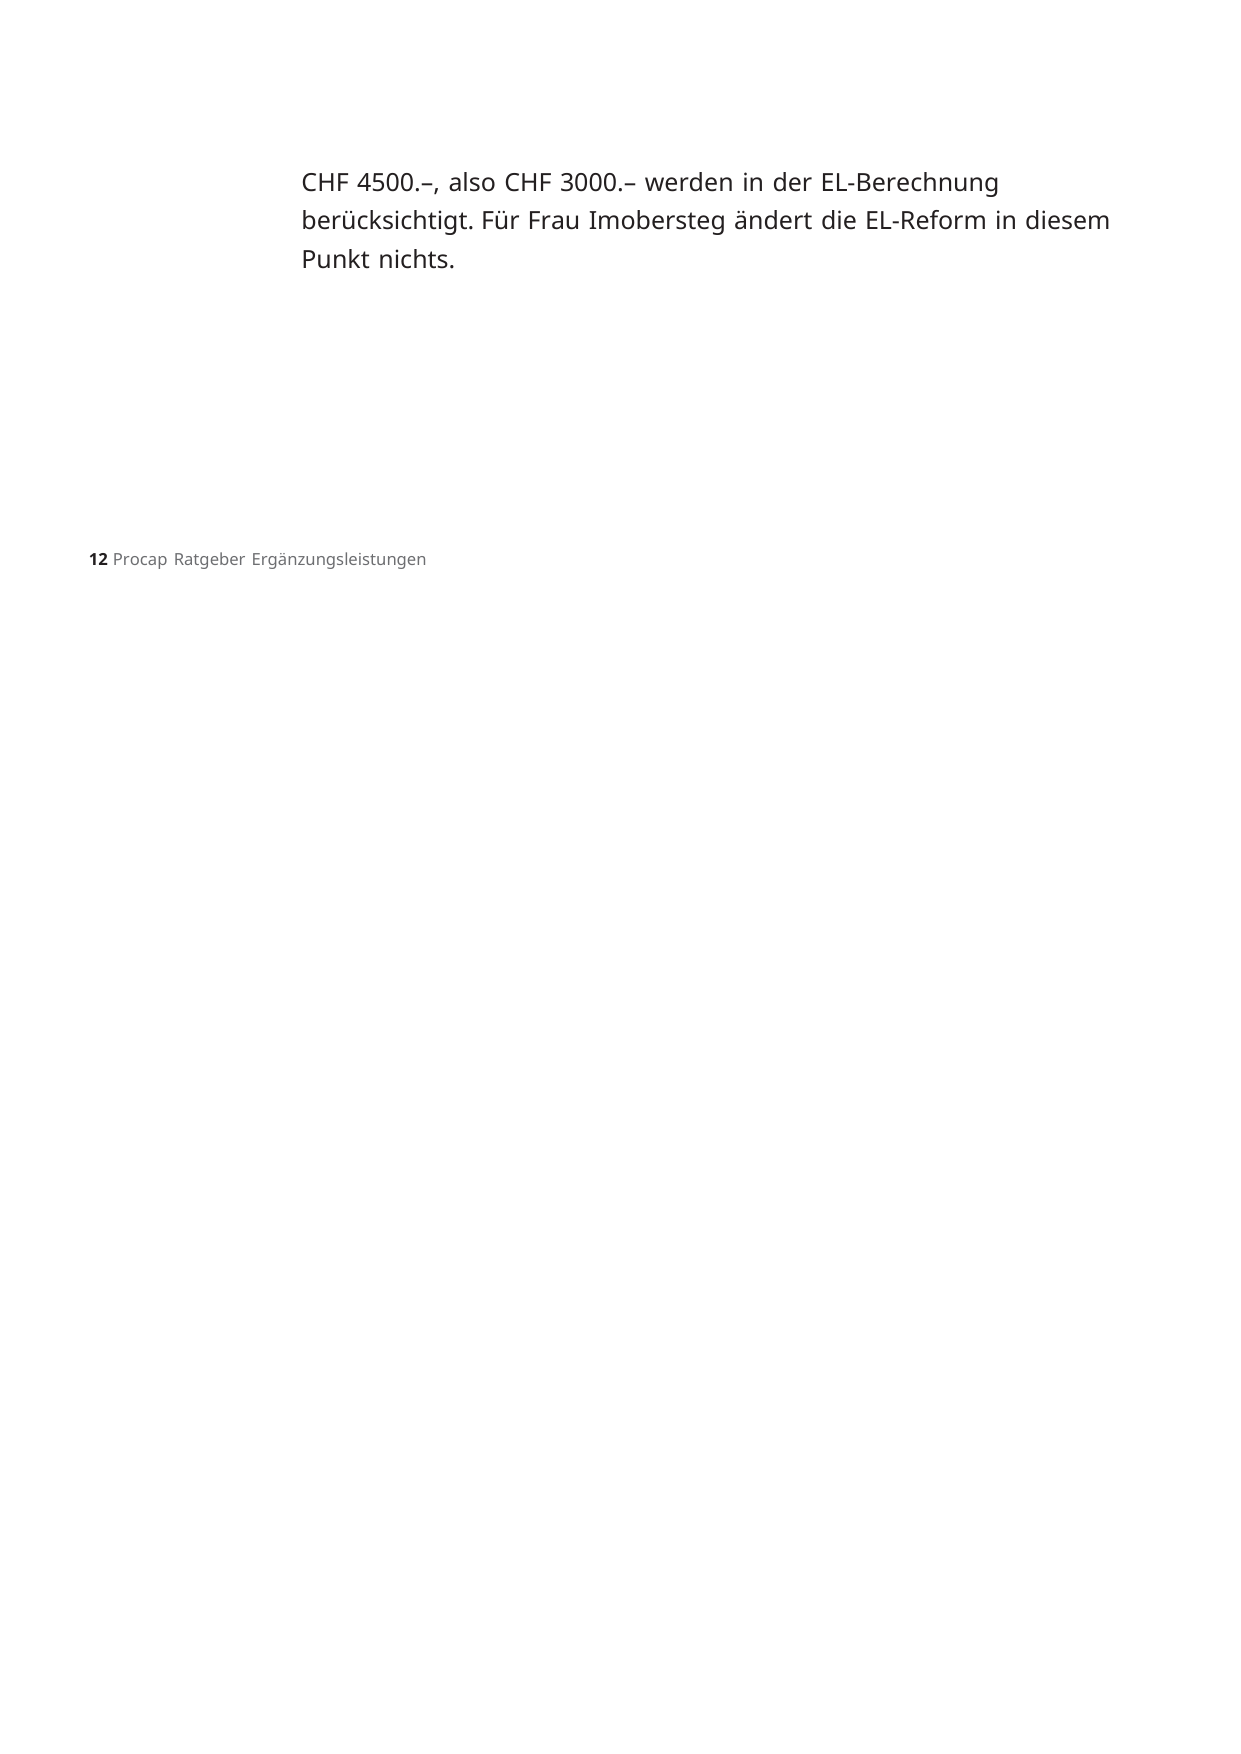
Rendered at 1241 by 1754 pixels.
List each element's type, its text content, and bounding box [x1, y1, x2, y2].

text CHF 4500.–, also CHF 3000.– werden in der EL-Berechnung berücksichtigt. Für Frau Imobersteg ändert die EL-Reform in diesem Punkt nichts. [301, 164, 1137, 276]
text 12 Procap Ratgeber Ergänzungsleistungen [88, 547, 1240, 570]
